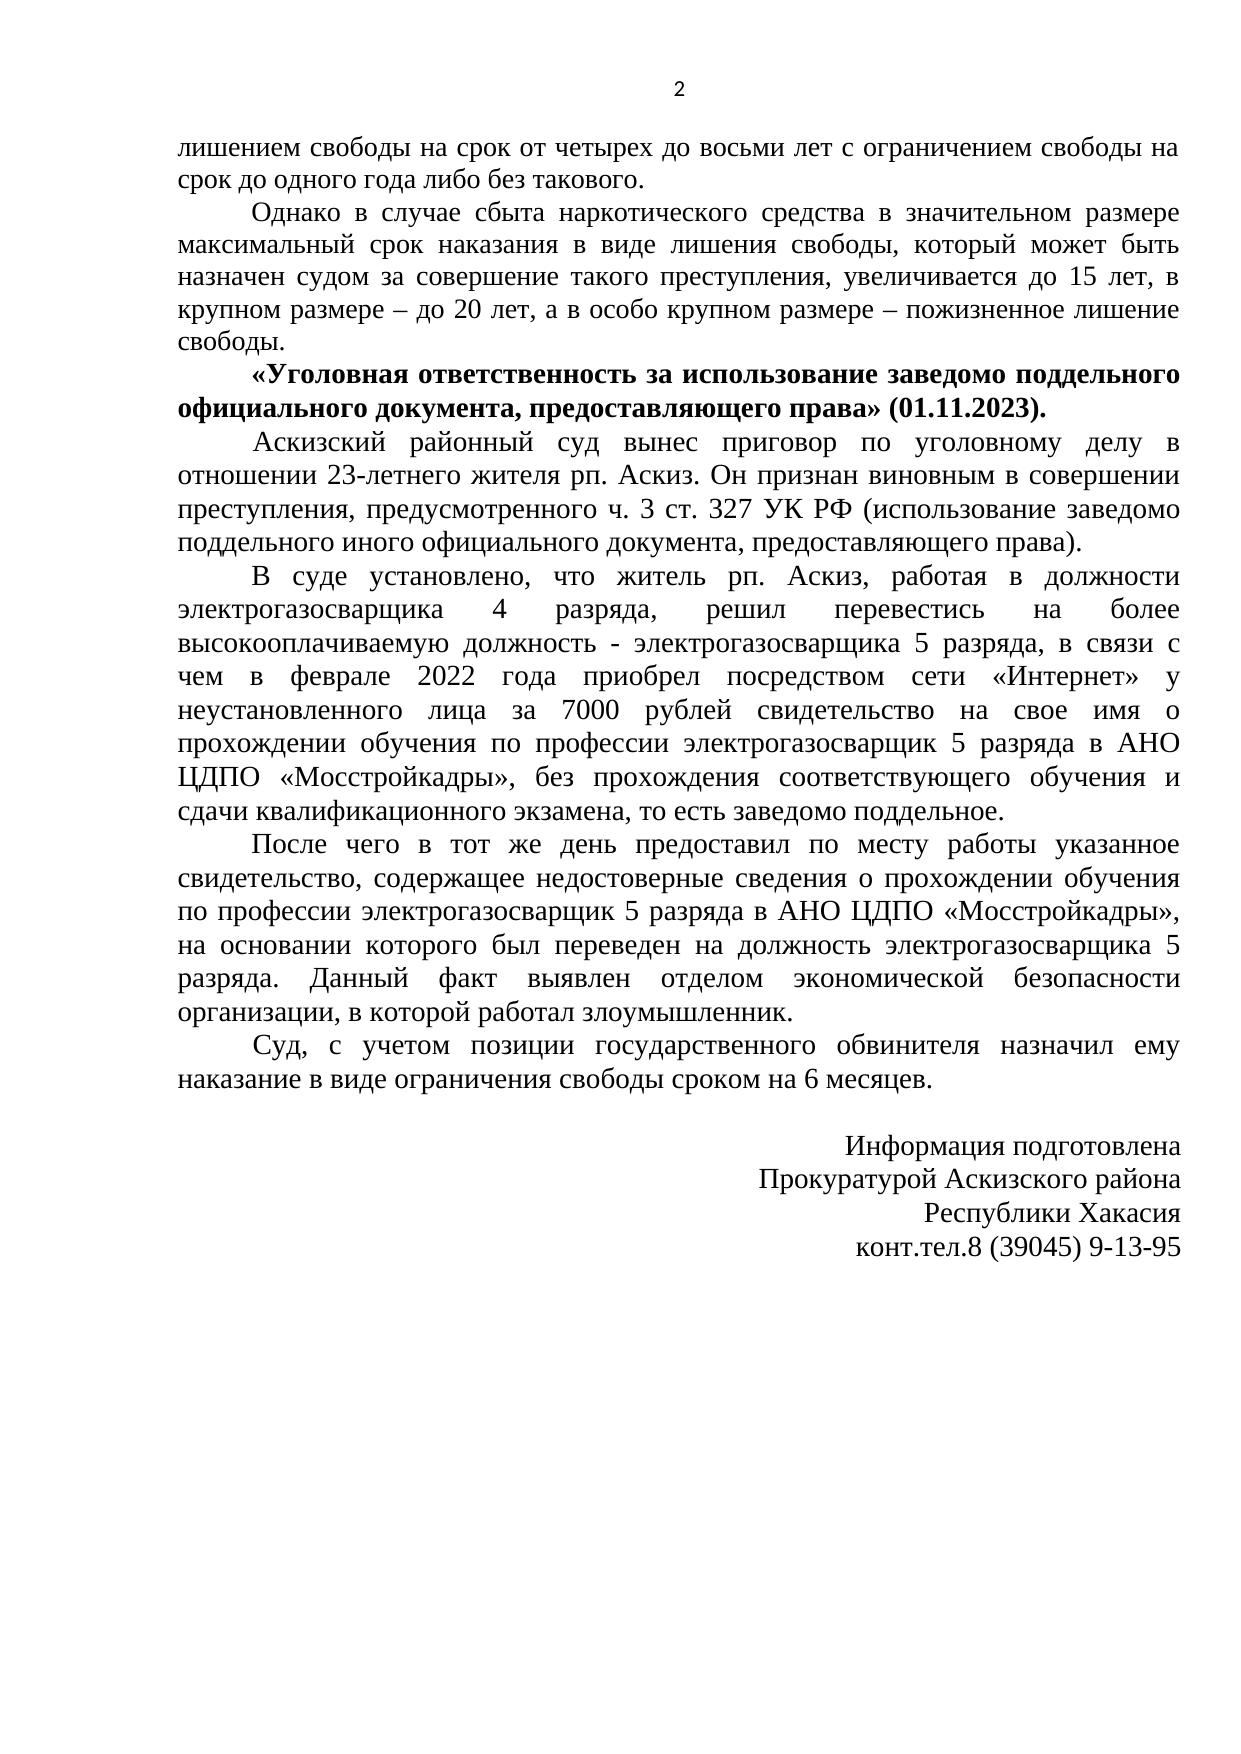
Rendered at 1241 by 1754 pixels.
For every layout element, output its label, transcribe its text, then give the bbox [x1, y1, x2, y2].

text Республики Хакасия [177, 1195, 1181, 1229]
text Аскизский районный суд вынес приговор по уголовному делу в отношении 23-летнего жителя рп. Аскиз. Он признан виновным в совершении преступления, предусмотренного ч. 3 ст. 327 УК РФ (использование заведомо поддельного иного официального документа, предоставляющего права). [177, 424, 1181, 558]
text После чего в тот же день предоставил по месту работы указанное свидетельство, содержащее недостоверные сведения о прохождении обучения по профессии электрогазосварщик 5 разряда в АНО ЦДПО «Мосстройкадры», на основании которого был переведен на должность электрогазосварщика 5 разряда. Данный факт выявлен отделом экономической безопасности организации, в которой работал злоумышленник. [177, 826, 1181, 1027]
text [177, 130, 1181, 195]
text Однако в случае сбыта наркотического средства в значительном размере максимальный срок наказания в виде лишения свободы, который может быть назначен судом за совершение такого преступления, увеличивается до 15 лет, в крупном размере – до 20 лет, а в особо крупном размере – пожизненное лишение свободы. [177, 195, 1181, 357]
text Суд, с учетом позиции государственного обвинителя назначил ему наказание в виде ограничения свободы сроком на 6 месяцев. [177, 1027, 1181, 1094]
text В суде установлено, что житель рп. Аскиз, работая в должности электрогазосварщика 4 разряда, решил перевестись на более высокооплачиваемую должность - электрогазосварщика 5 разряда, в связи с чем в феврале 2022 года приобрел посредством сети «Интернет» у неустановленного лица за 7000 рублей свидетельство на свое имя о прохождении обучения по профессии электрогазосварщик 5 разряда в АНО ЦДПО «Мосстройкадры», без прохождения соответствующего обучения и сдачи квалификационного экзамена, то есть заведомо поддельное. [177, 558, 1181, 826]
text конт.тел.8 (39045) 9-13-95 [177, 1229, 1181, 1262]
text «Уголовная ответственность за использование заведомо поддельного официального документа, предоставляющего права» (01.11.2023). [177, 357, 1181, 424]
text Прокуратурой Аскизского района [177, 1162, 1181, 1195]
text Информация подготовлена [177, 1128, 1181, 1162]
